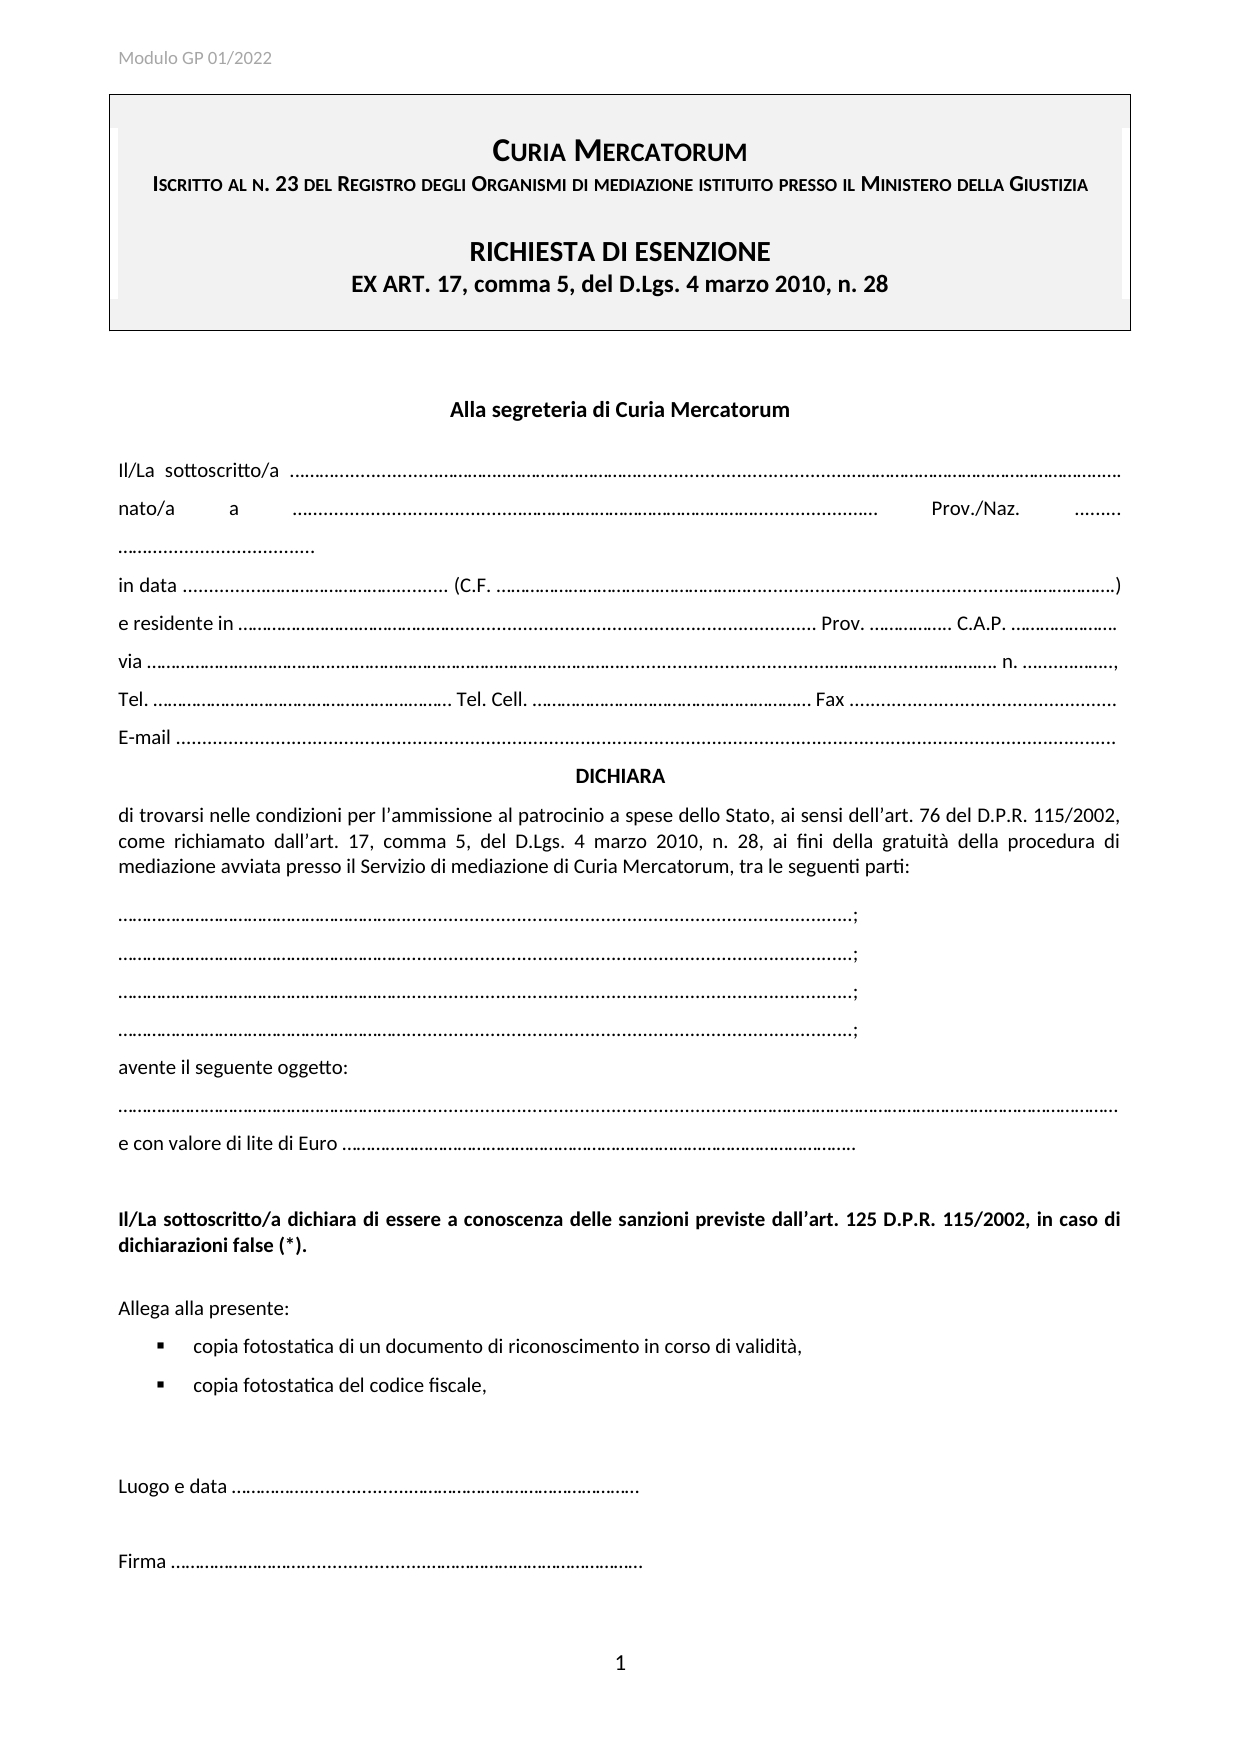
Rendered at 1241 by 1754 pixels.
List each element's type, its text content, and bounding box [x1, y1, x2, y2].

text in data ................……………………….......... (C.F. …………………………….………………..................................................………………….) e residente in …………………….………………….................................................................... Prov. …………….. C.A.P. …………………. [118, 572, 1122, 635]
text …………………………………………………….....................................................................................; [118, 902, 1122, 927]
text …………………………………………………….....................................................................................; [118, 1016, 1122, 1041]
text …………………………………………………….....................................................................................; [118, 978, 1122, 1003]
text di trovarsi nelle condizioni per l’ammissione al patrocinio a spese dello Stato, ai sensi dell’art. 76 del D.P.R. 115/2002, come richiamato dall’art. 17, comma 5, del D.Lgs. 4 marzo 2010, n. 28, ai fini della gratuità della procedura di mediazione avviata presso il Servizio di mediazione di Curia Mercatorum, tra le seguenti parti: [118, 802, 1122, 879]
text E-mail ................................................................................................................................................................................... [118, 724, 1122, 750]
text Il/La sottoscritto/a ...……....................…………..………………………........................................……………………………………………..…. nato/a a ….........................................………………………………………….....................… Prov./Naz. .........……................................ [118, 457, 1122, 559]
text Iscritto al n. 23 del Registro degli Organismi di mediazione istituito presso il Ministero della Giustizia [118, 169, 1122, 197]
text Allega alla presente: [118, 1296, 1122, 1321]
text via ……………….….……………..……………………………………….…………........................................…………........……….…. n. ….......…….., [118, 648, 1122, 673]
text RICHIESTA DI ESENZIONE [118, 233, 1122, 268]
text Il/La sottoscritto/a dichiara di essere a conoscenza delle sanzioni previste dall’art. 125 D.P.R. 115/2002, in caso di dichiarazioni false (*). [118, 1207, 1122, 1257]
text ……………………………………………………...................................................................………………………………………………………………… [118, 1092, 1122, 1118]
text Tel. …………………………………….……….……… Tel. Cell. ………………….……………………………… Fax ................................................... [118, 686, 1122, 712]
subtitle Alla segreteria di Curia Mercatorum [118, 395, 1122, 423]
list copia fotostatica del codice fiscale, [156, 1372, 1122, 1397]
text …………………………………………………….....................................................................................; [118, 940, 1122, 965]
text avente il seguente oggetto: [118, 1054, 1122, 1079]
text EX ART. 17, comma 5, del D.Lgs. 4 marzo 2010, n. 28 [118, 268, 1122, 296]
text e con valore di lite di Euro …………………………………………………………………………………………….. [118, 1130, 1122, 1156]
list copia fotostatica di un documento di riconoscimento in corso di validità, [156, 1334, 1122, 1359]
text Firma ………………………........................……………………………………… [118, 1549, 1122, 1574]
text DICHIARA [118, 762, 1122, 789]
text Curia Mercatorum [118, 128, 1122, 169]
text Luogo e data ……………....................………………………………………… [118, 1473, 1122, 1498]
